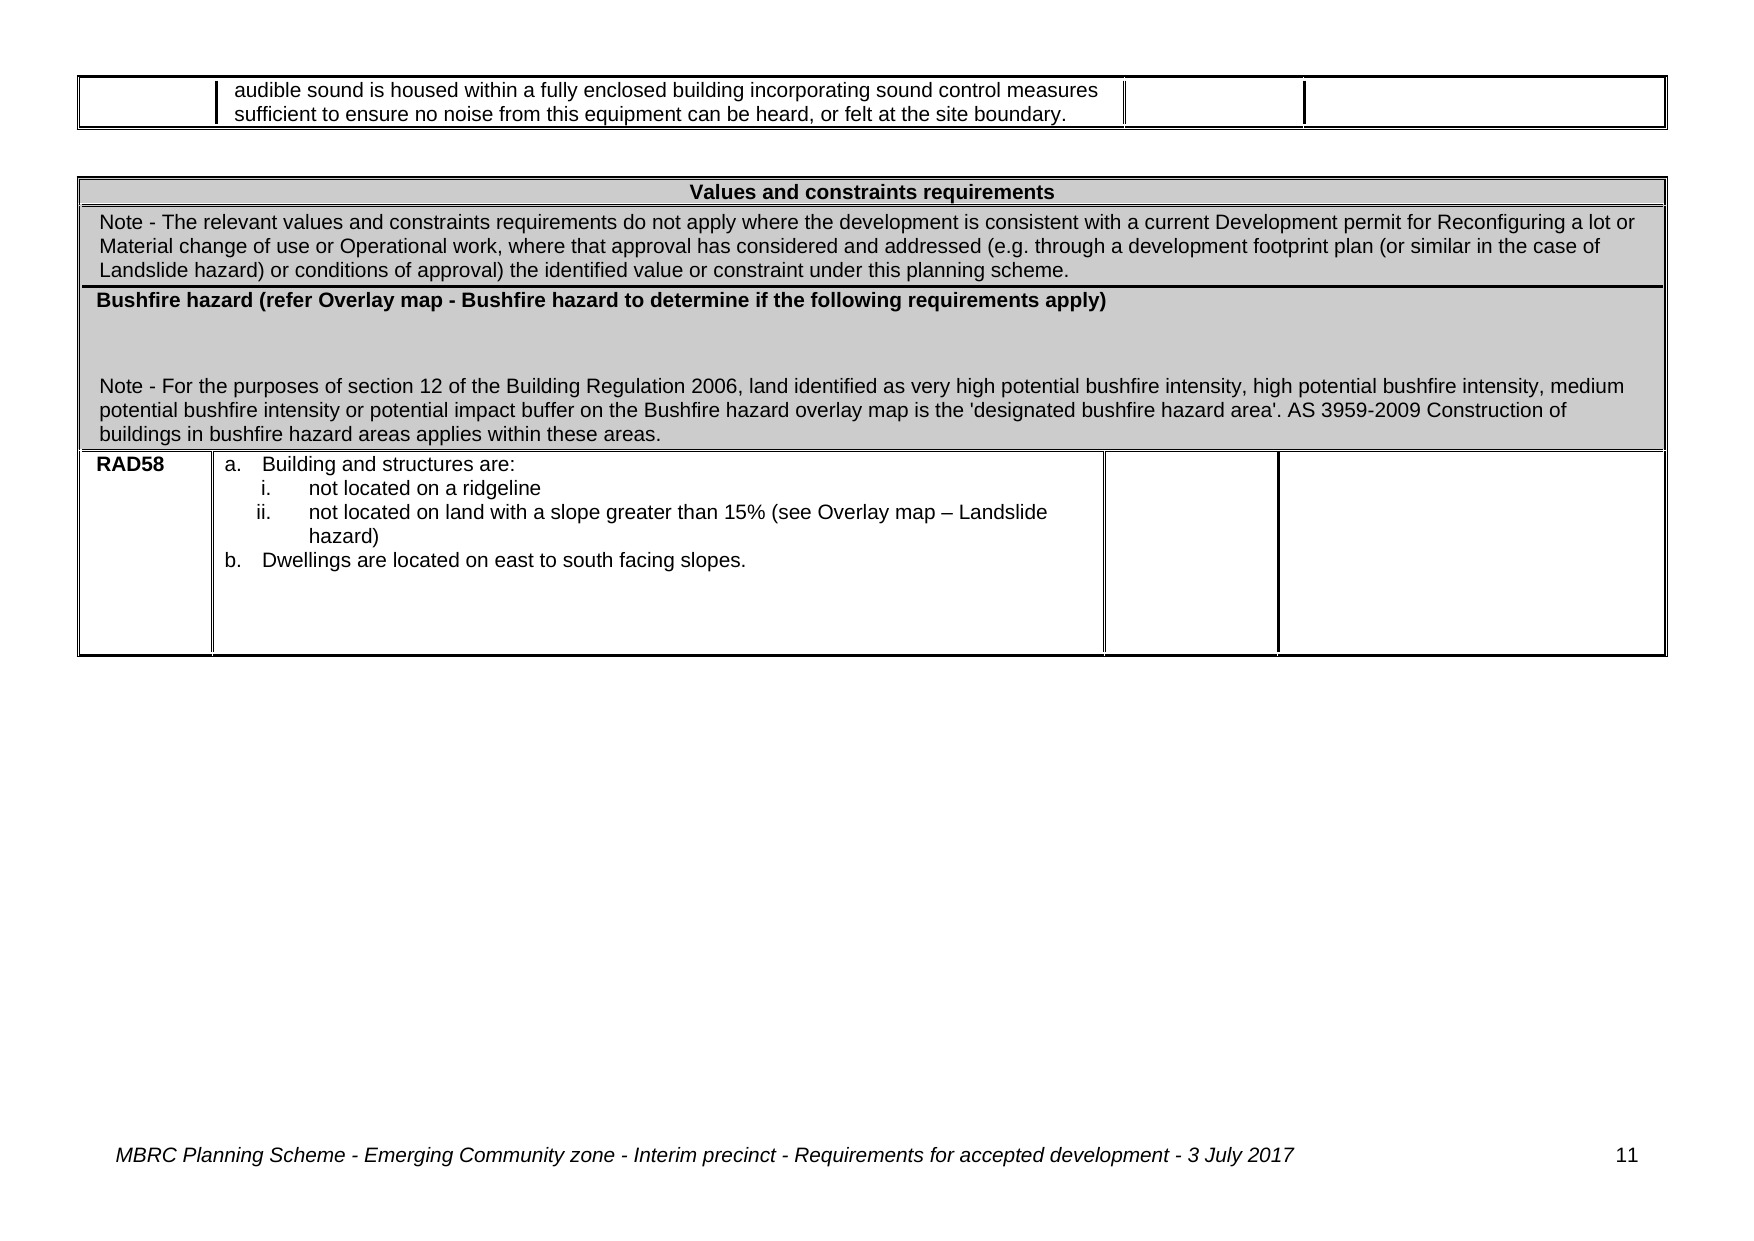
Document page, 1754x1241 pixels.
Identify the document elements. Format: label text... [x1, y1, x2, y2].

table_cell RAD57 [80, 78, 216, 126]
table_cell [1278, 449, 1666, 654]
table_cell [1125, 77, 1304, 126]
table_cell RAD58 [78, 449, 213, 654]
table_cell Bushfire hazard (refer Overlay map - Bushfire hazard to determine if the following requirements apply) [80, 285, 1664, 449]
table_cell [216, 78, 1125, 126]
table_cell [1304, 78, 1664, 126]
table_header Values and constraints requirements [80, 180, 1664, 203]
table_cell Building and structures are: not located on a ridgeline not located on land with a slope greater than 15% (see Overlay map – Landslide hazard) Dwellings are located on east to south facing slopes. [213, 452, 1104, 654]
table_cell [1105, 452, 1278, 654]
